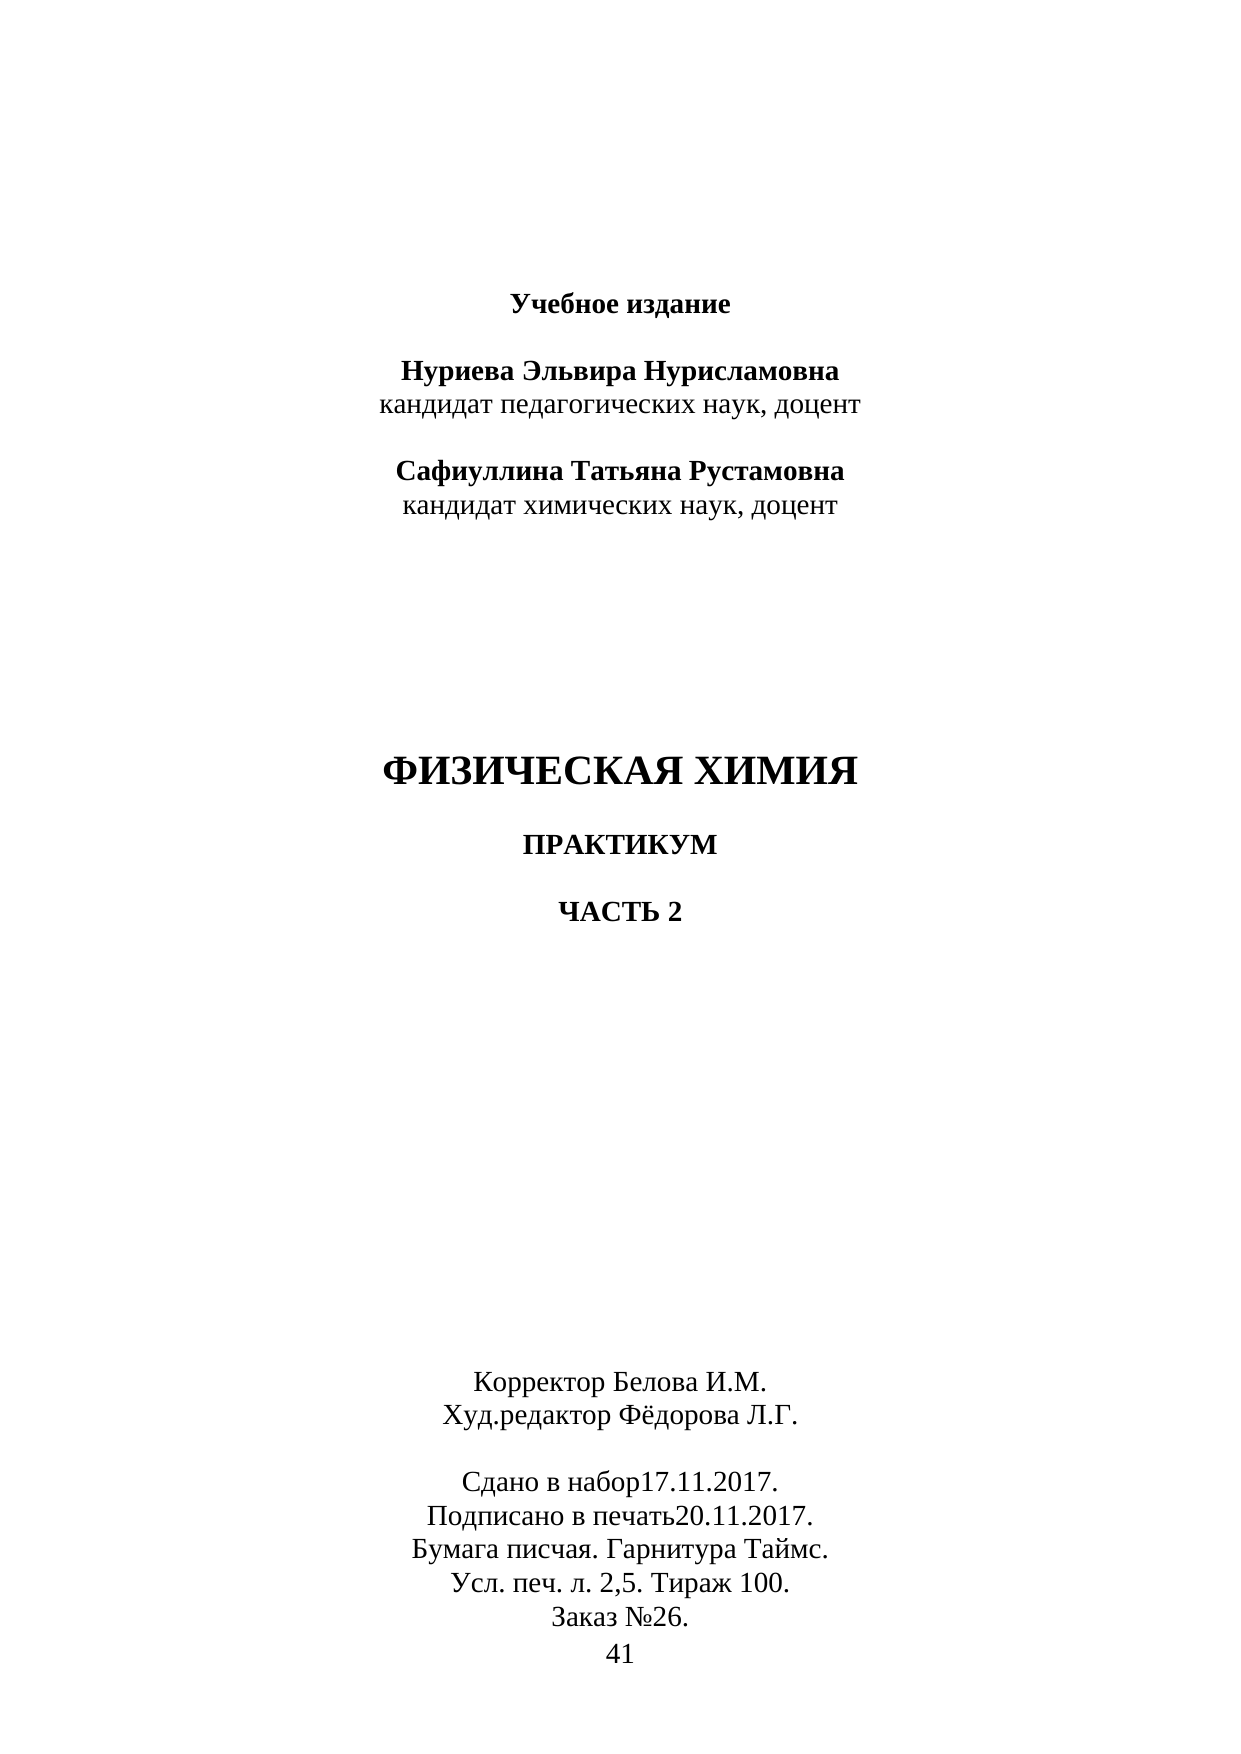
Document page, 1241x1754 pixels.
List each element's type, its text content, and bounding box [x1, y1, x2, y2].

text Учебное издание [118, 286, 1122, 319]
text ПРАКТИКУМ [118, 827, 1122, 861]
text кандидат химических наук, доцент [118, 487, 1122, 521]
text Корректор Белова И.М. [118, 1364, 1122, 1397]
text Подписано в печать20.11.2017. [118, 1498, 1122, 1532]
text Сафиуллина Татьяна Рустамовна [118, 453, 1122, 487]
text Бумага писчая. Гарнитура Таймс. [118, 1532, 1122, 1565]
text Сдано в набор17.11.2017. [118, 1464, 1122, 1498]
text кандидат педагогических наук, доцент [118, 386, 1122, 420]
text Нуриева Эльвира Нурисламовна [118, 353, 1122, 386]
text Усл. печ. л. 2,5. Тираж 100. [118, 1565, 1122, 1599]
text ФИЗИЧЕСКАЯ ХИМИЯ [118, 746, 1122, 794]
text ЧАСТЬ 2 [118, 894, 1122, 928]
text Заказ №26. [118, 1599, 1122, 1632]
text Худ.редактор Фёдорова Л.Г. [118, 1397, 1122, 1431]
